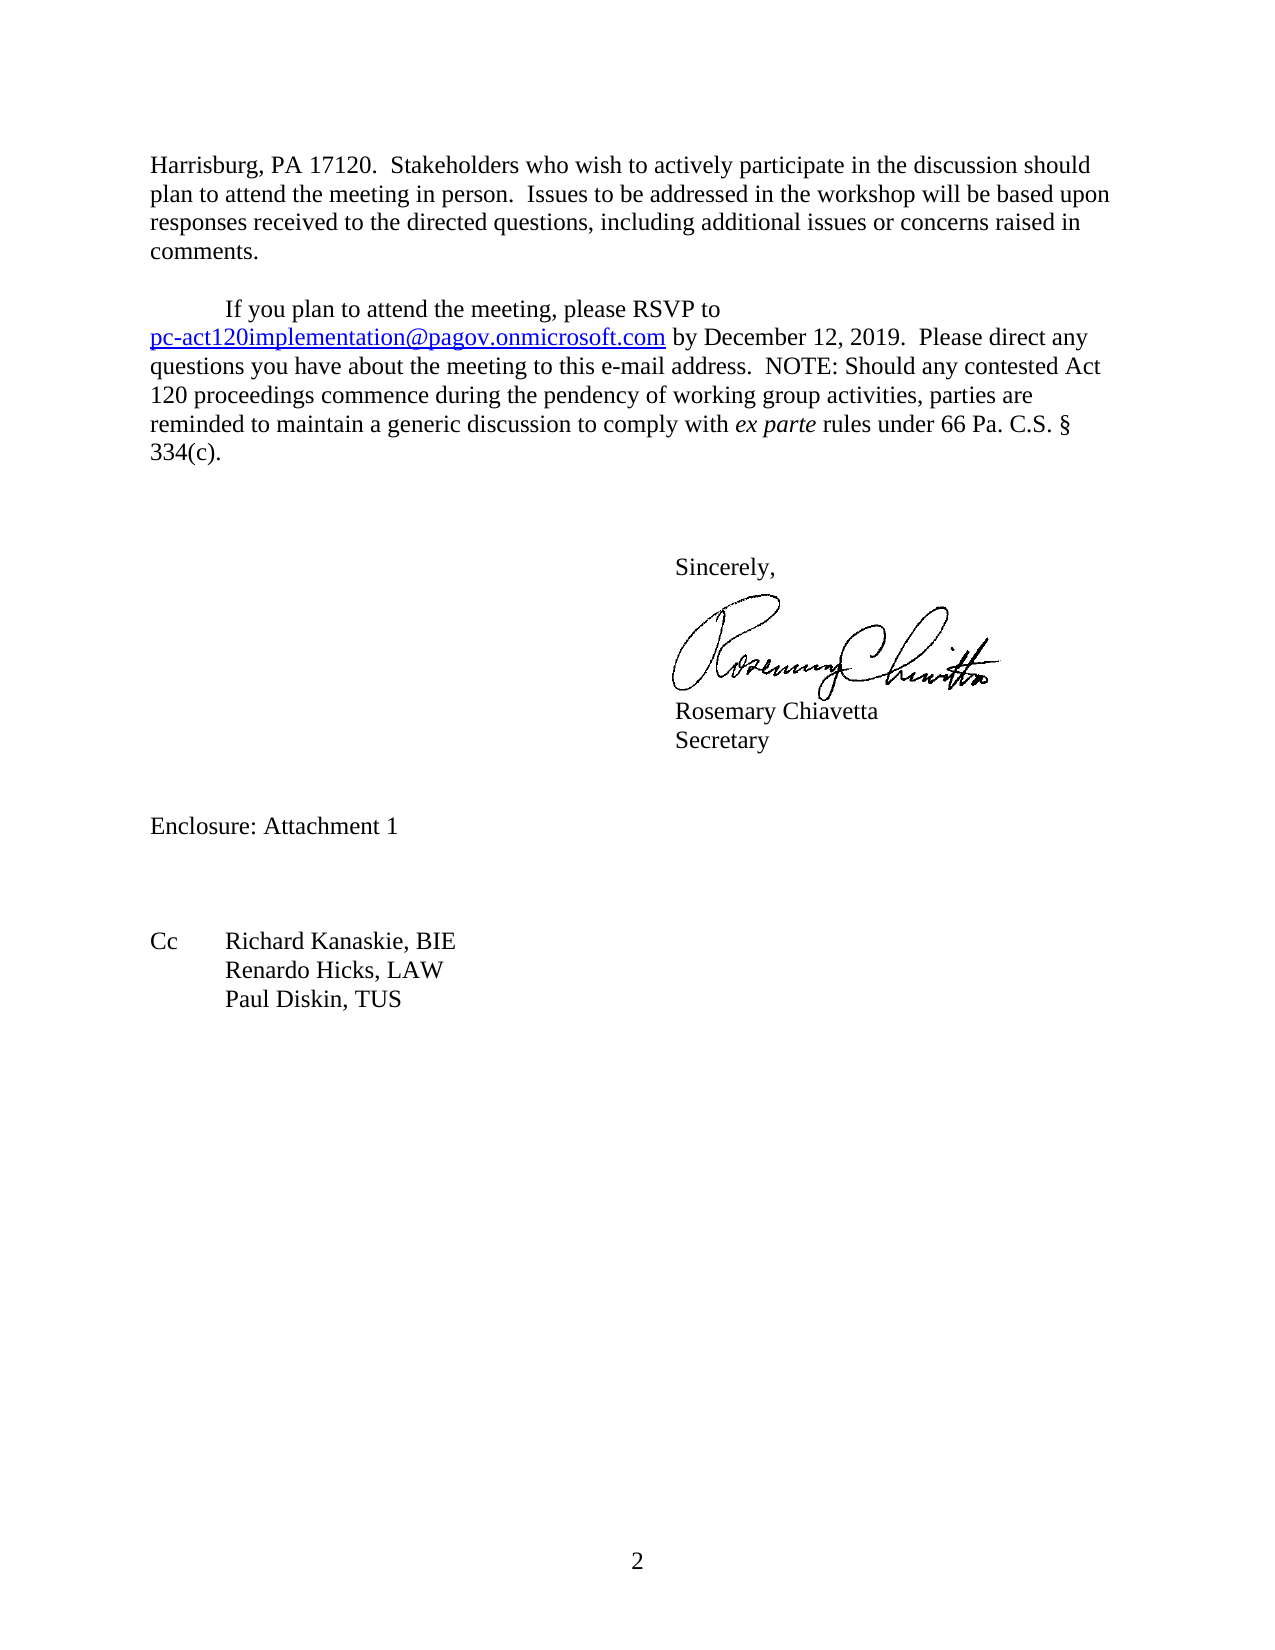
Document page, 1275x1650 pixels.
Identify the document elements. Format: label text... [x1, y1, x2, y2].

text Rosemary Chiavetta [675, 696, 1125, 725]
text Cc Richard Kanaskie, BIE [150, 926, 1125, 955]
text If you plan to attend the meeting, please RSVP to [150, 294, 1125, 322]
text Enclosure: Attachment 1 [150, 811, 1125, 840]
picture [661, 577, 1022, 715]
text Sincerely, [675, 552, 1125, 581]
text Secretary [675, 725, 1125, 754]
text Renardo Hicks, LAW [150, 955, 1125, 984]
text pc-act120implementation@pagov.onmicrosoft.com by December 12, 2019. Please direct any questions you have about the meeting to this e-mail address. NOTE: Should any contested Act 120 proceedings commence during the pendency of working group activities, parties are reminded to maintain a generic discussion to comply with ex parte rules under 66 Pa. C.S. § 334(c). [150, 322, 1125, 466]
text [150, 150, 1125, 265]
text Paul Diskin, TUS [150, 984, 1125, 1012]
